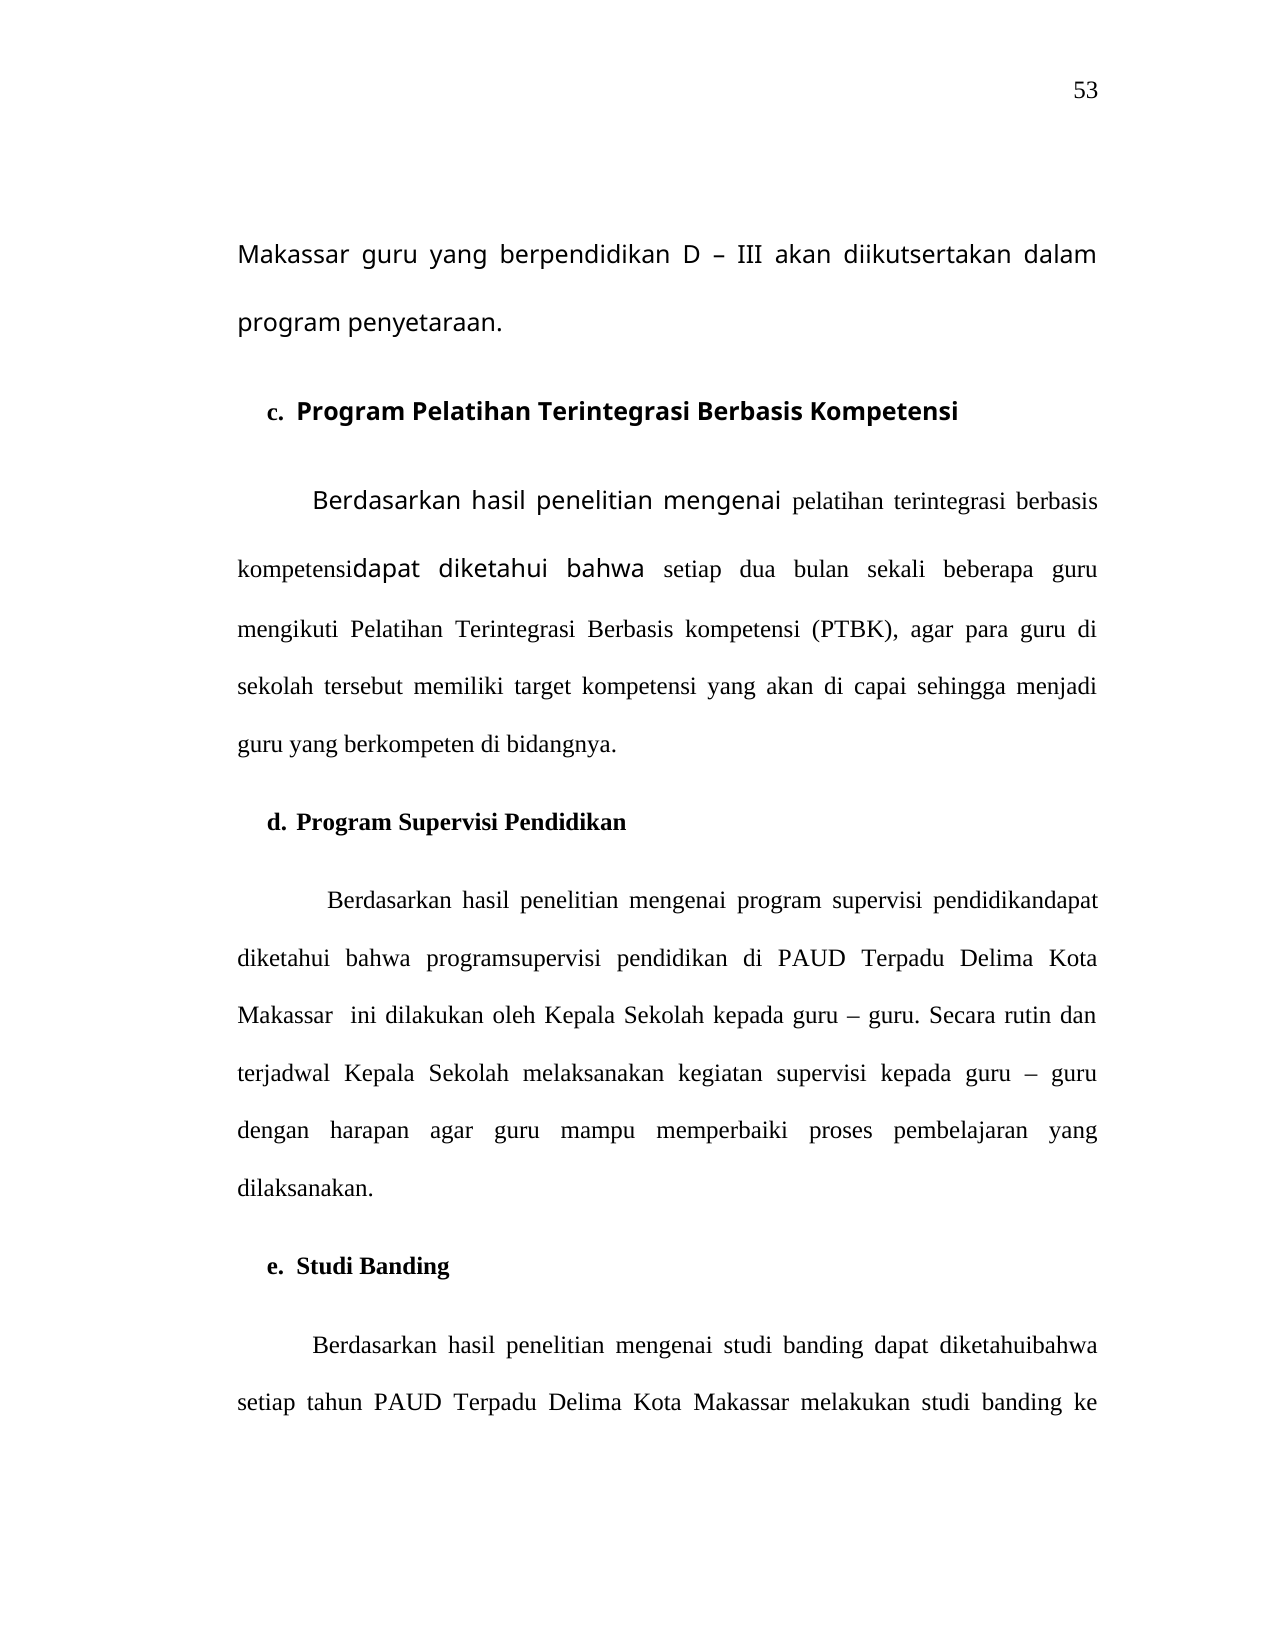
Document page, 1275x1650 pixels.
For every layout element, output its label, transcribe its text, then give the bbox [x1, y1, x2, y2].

text Berdasarkan hasil penelitian mengenai pelatihan terintegrasi berbasis kompetensidapat diketahui bahwa setiap dua bulan sekali beberapa guru mengikuti Pelatihan Terintegrasi Berbasis kompetensi (PTBK), agar para guru di sekolah tersebut memiliki target kompetensi yang akan di capai sehingga menjadi guru yang berkompeten di bidangnya. [237, 483, 1098, 758]
list Studi Banding [267, 1251, 1098, 1280]
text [237, 1330, 1098, 1416]
list Program Pelatihan Terintegrasi Berbasis Kompetensi [267, 394, 1098, 428]
list Program Supervisi Pendidikan [267, 807, 1098, 836]
text Berdasarkan hasil penelitian mengenai program supervisi pendidikandapat diketahui bahwa programsupervisi pendidikan di PAUD Terpadu Delima Kota Makassar ini dilakukan oleh Kepala Sekolah kepada guru – guru. Secara rutin dan terjadwal Kepala Sekolah melaksanakan kegiatan supervisi kepada guru – guru dengan harapan agar guru mampu memperbaiki proses pembelajaran yang dilaksanakan. [237, 886, 1098, 1202]
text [237, 237, 1098, 339]
